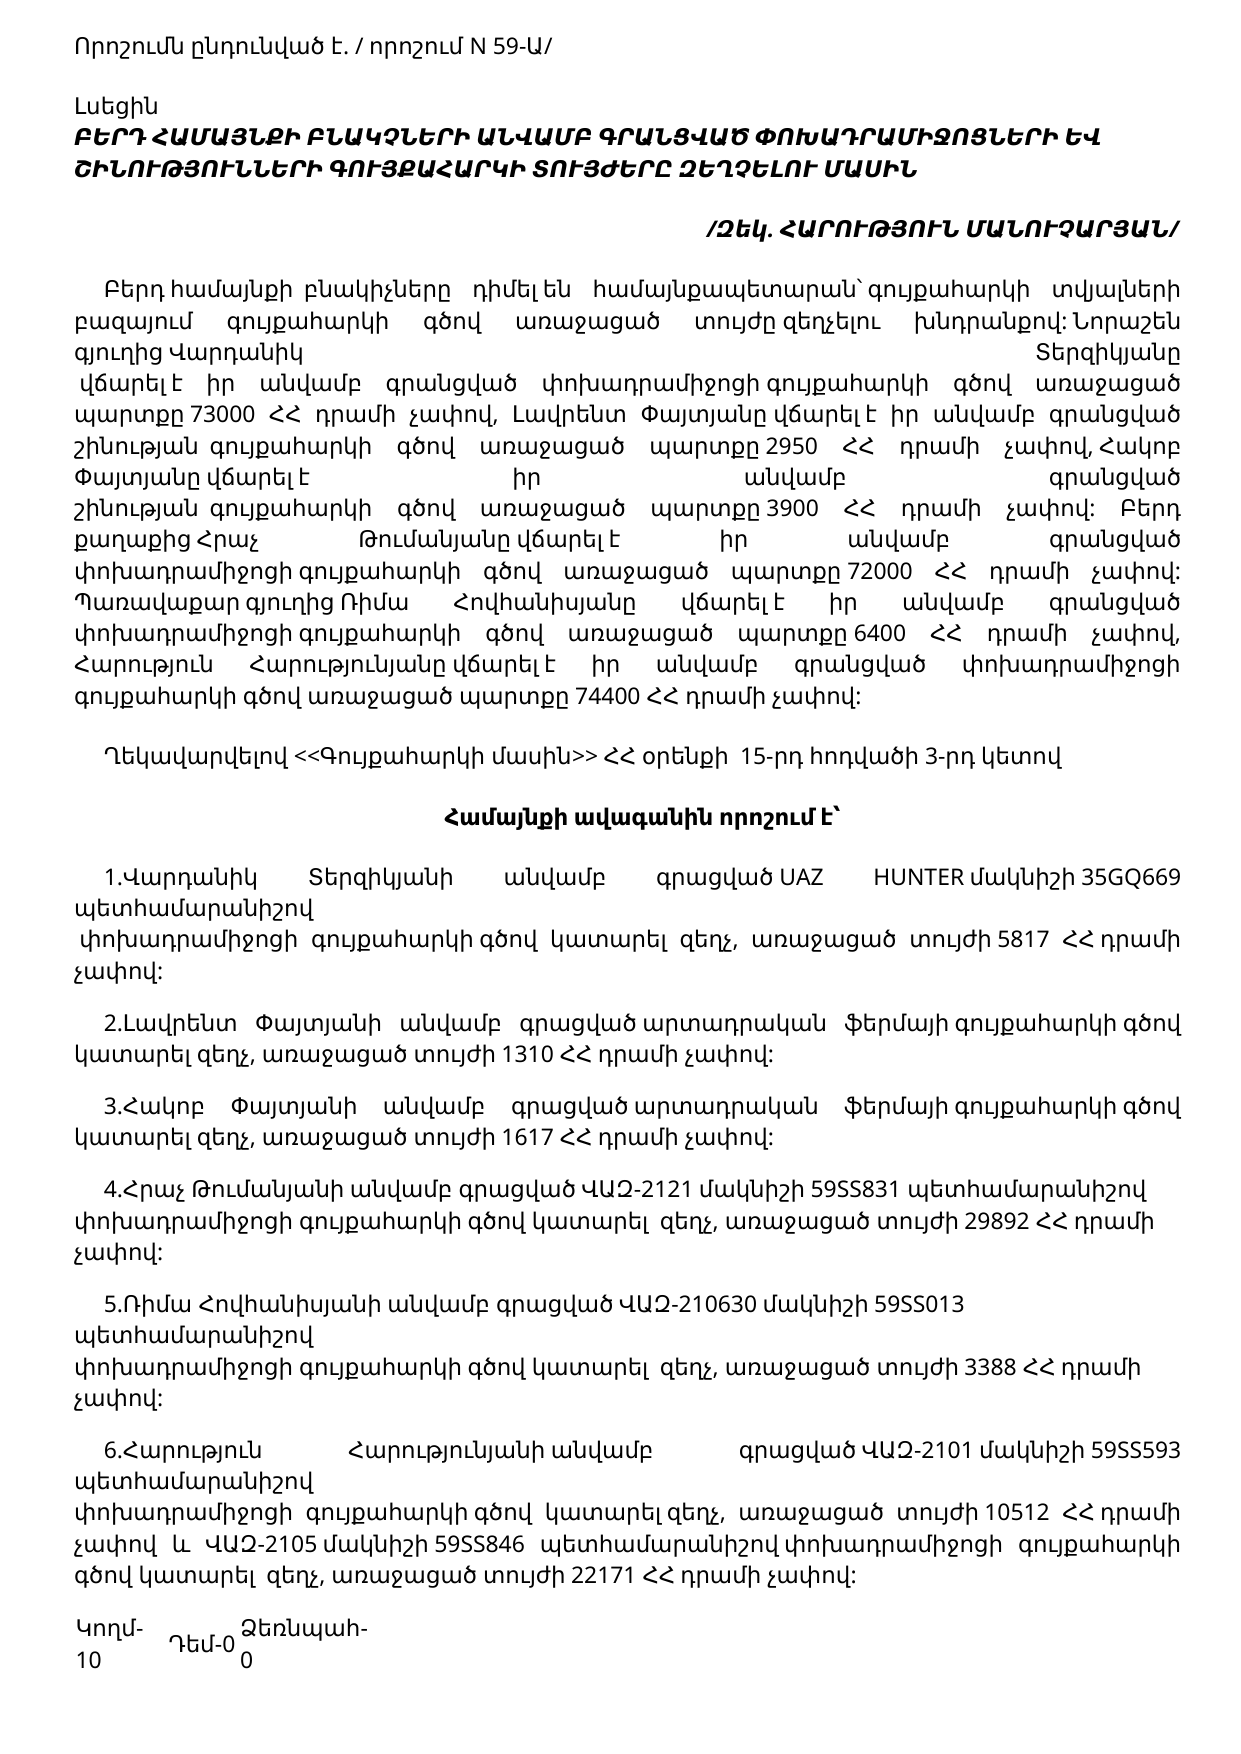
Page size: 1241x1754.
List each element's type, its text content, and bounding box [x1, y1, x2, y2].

text Բերդ համայնքի բնակիչները դիմել են համայնքապետարան՝ գույքահարկի տվյալների բազայում գույքահարկի գծով առաջացած տույժը զեղչելու խնդրանքով: Նորաշեն գյուղից Վարդանիկ Տերզիկյանը վճարել է իր անվամբ գրանցված փոխադրամիջոցի գույքահարկի գծով առաջացած պարտքը 73000 ՀՀ դրամի չափով, Լավրենտ Փայտյանը վճարել է իր անվամբ գրանցված շինության գույքահարկի գծով առաջացած պարտքը 2950 ՀՀ դրամի չափով, Հակոբ Փայտյանը վճարել է իր անվամբ գրանցված շինության գույքահարկի գծով առաջացած պարտքը 3900 ՀՀ դրամի չափով: Բերդ քաղաքից Հրաչ Թումանյանը վճարել է իր անվամբ գրանցված փոխադրամիջոցի գույքահարկի գծով առաջացած պարտքը 72000 ՀՀ դրամի չափով: Պառավաքար գյուղից Ռիմա Հովհանիսյանը վճարել է իր անվամբ գրանցված փոխադրամիջոցի գույքահարկի գծով առաջացած պարտքը 6400 ՀՀ դրամի չափով, Հարություն Հարությունյանը վճարել է իր անվամբ գրանցված փոխադրամիջոցի գույքահարկի գծով առաջացած պարտքը 74400 ՀՀ դրամի չափով: [74, 273, 1181, 711]
text Ղեկավարվելով <<Գույքահարկի մասին>> ՀՀ օրենքի 15-րդ հոդվածի 3-րդ կետով [74, 740, 1181, 771]
text 2.Լավրենտ Փայտյանի անվամբ գրացված արտադրական ֆերմայի գույքահարկի գծով կատարել զեղչ, առաջացած տույժի 1310 ՀՀ դրամի չափով: [74, 1007, 1181, 1069]
table_header Դեմ-0 [167, 1611, 238, 1693]
table_header Ձեռնպահ-0 [238, 1611, 372, 1693]
text 5.Ռիմա Հովհանիսյանի անվամբ գրացված ՎԱԶ-210630 մակնիշի 59SS013 պետհամարանիշով փոխադրամիջոցի գույքահարկի գծով կատարել զեղչ, առաջացած տույժի 3388 ՀՀ դրամի չափով: [74, 1288, 1181, 1413]
text Լսեցին ԲԵՐԴ ՀԱՄԱՅՆՔԻ ԲՆԱԿՉՆԵՐԻ ԱՆՎԱՄԲ ԳՐԱՆՑՎԱԾ ՓՈԽԱԴՐԱՄԻՋՈՑՆԵՐԻ ԵՎ ՇԻՆՈՒԹՅՈՒՆՆԵՐԻ ԳՈՒՅՔԱՀԱՐԿԻ ՏՈՒՅԺԵՐԸ ԶԵՂՉԵԼՈՒ ՄԱՍԻՆ [74, 90, 1181, 184]
text 1.Վարդանիկ Տերզիկյանի անվամբ գրացված UAZ HUNTER մակնիշի 35GQ669 պետհամարանիշով փոխադրամիջոցի գույքահարկի գծով կատարել զեղչ, առաջացած տույժի 5817 ՀՀ դրամի չափով: [74, 861, 1181, 986]
table_header Կողմ-10 [74, 1611, 167, 1693]
text Որոշումն ընդունված է. / որոշում N 59-Ա/ [74, 29, 1181, 61]
text Համայնքի ավագանին որոշում է՝ [74, 800, 1181, 832]
text 4.Հրաչ Թումանյանի անվամբ գրացված ՎԱԶ-2121 մակնիշի 59SS831 պետհամարանիշով փոխադրամիջոցի գույքահարկի գծով կատարել զեղչ, առաջացած տույժի 29892 ՀՀ դրամի չափով: [74, 1173, 1181, 1267]
text /Զեկ. ՀԱՐՈՒԹՅՈՒՆ ՄԱՆՈՒՉԱՐՅԱՆ/ [74, 213, 1181, 244]
text 3.Հակոբ Փայտյանի անվամբ գրացված արտադրական ֆերմայի գույքահարկի գծով կատարել զեղչ, առաջացած տույժի 1617 ՀՀ դրամի չափով: [74, 1090, 1181, 1152]
text 6.Հարություն Հարությունյանի անվամբ գրացված ՎԱԶ-2101 մակնիշի 59SS593 պետհամարանիշով փոխադրամիջոցի գույքահարկի գծով կատարել զեղչ, առաջացած տույժի 10512 ՀՀ դրամի չափով և ՎԱԶ-2105 մակնիշի 59SS846 պետհամարանիշով փոխադրամիջոցի գույքահարկի գծով կատարել զեղչ, առաջացած տույժի 22171 ՀՀ դրամի չափով: [74, 1434, 1181, 1590]
